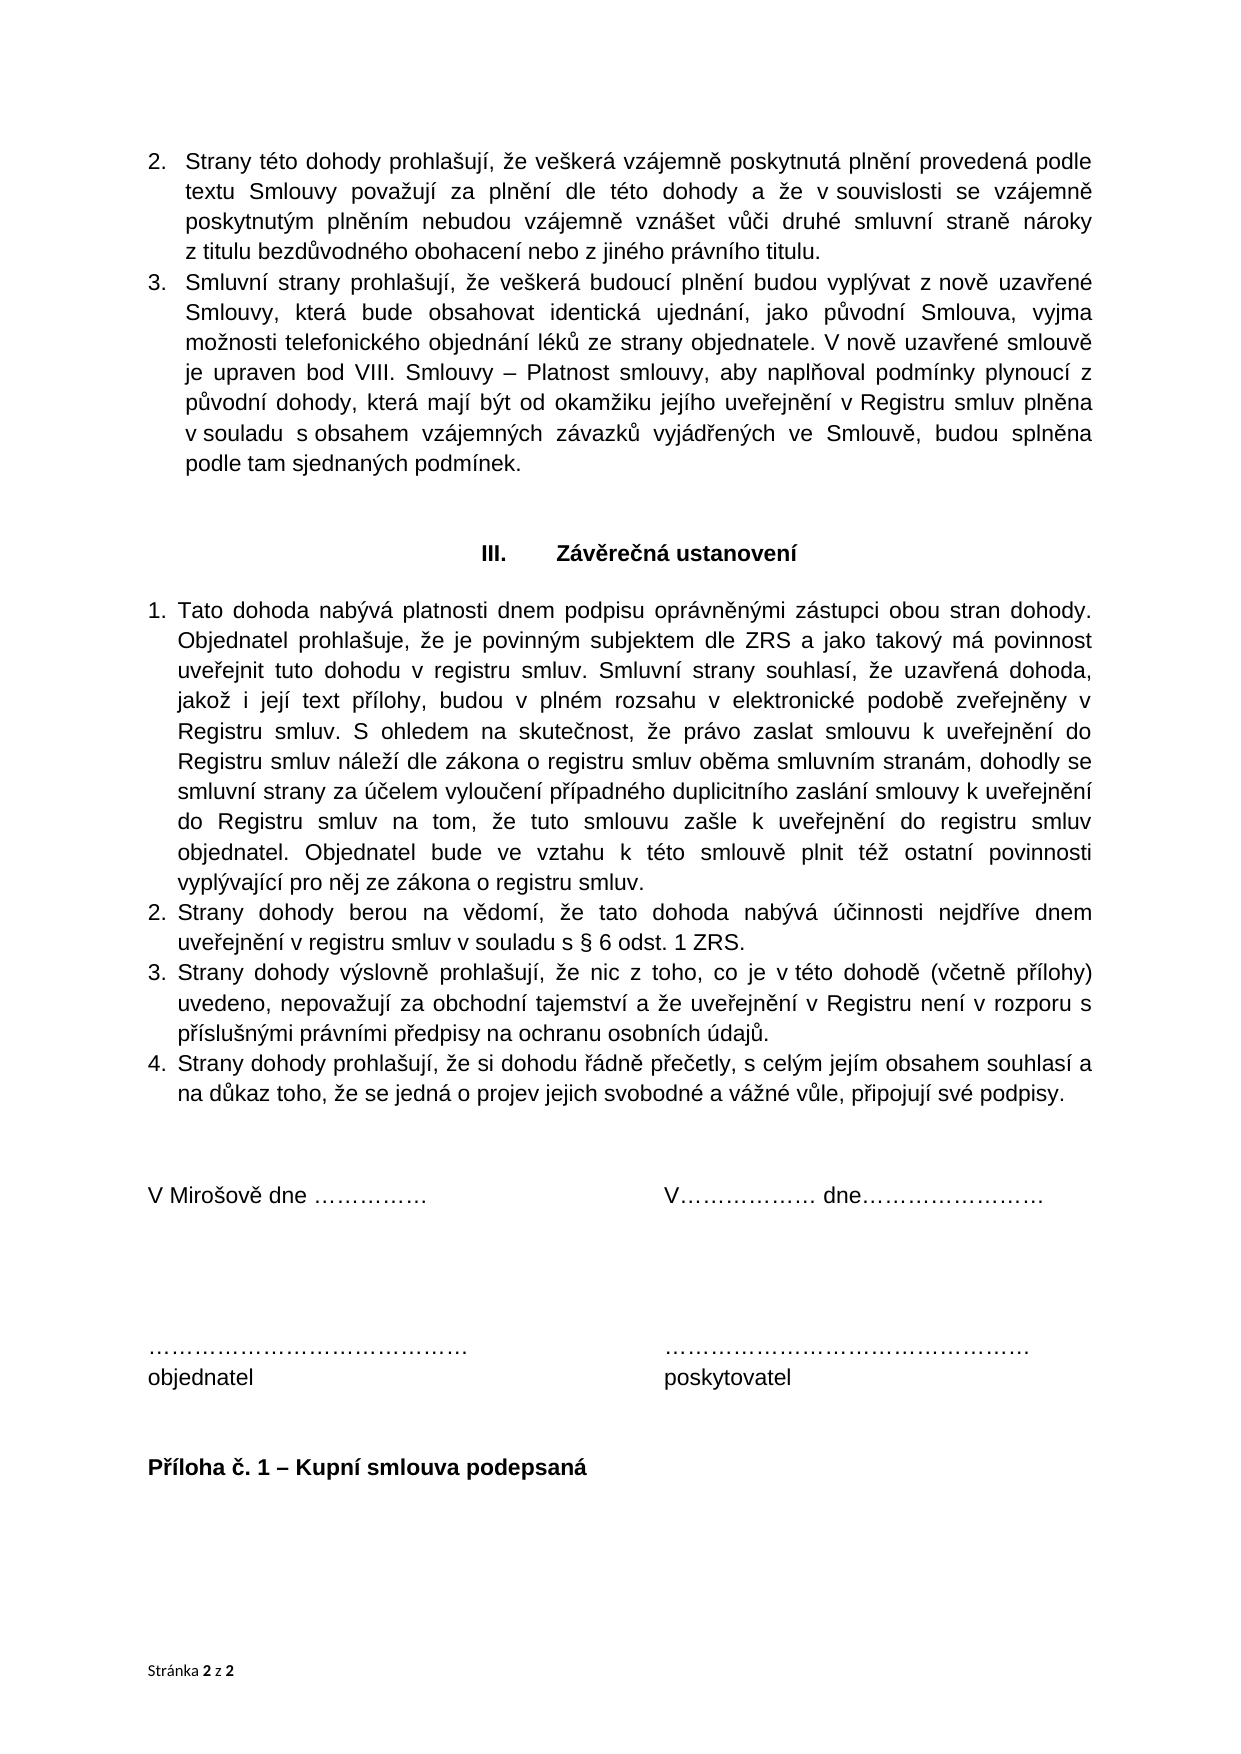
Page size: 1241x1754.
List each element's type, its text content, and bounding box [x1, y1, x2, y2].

list Závěrečná ustanovení [185, 540, 1093, 567]
text Příloha č. 1 – Kupní smlouva podepsaná [148, 1454, 1093, 1481]
text …………………………………… ………………………………………… [148, 1333, 1093, 1360]
list Strany této dohody prohlašují, že veškerá vzájemně poskytnutá plnění provedená podle textu Smlouvy považují za plnění dle této dohody a že v souvislosti se vzájemně poskytnutým plněním nebudou vzájemně vznášet vůči druhé smluvní straně nároky z titulu bezdůvodného obohacení nebo z jiného právního titulu. [148, 148, 1093, 264]
list Smluvní strany prohlašují, že veškerá budoucí plnění budou vyplývat z nově uzavřené Smlouvy, která bude obsahovat identická ujednání, jako původní Smlouva, vyjma možnosti telefonického objednání léků ze strany objednatele. V nově uzavřené smlouvě je upraven bod VIII. Smlouvy – Platnost smlouvy, aby naplňoval podmínky plynoucí z původní dohody, která mají být od okamžiku jejího uveřejnění v Registru smluv plněna v souladu s obsahem vzájemných závazků vyjádřených ve Smlouvě, budou splněna podle tam sjednaných podmínek. [148, 268, 1093, 476]
text V Mirošově dne …………… V……………… dne…………………… [148, 1182, 1093, 1209]
text objednatel poskytovatel [148, 1363, 1093, 1390]
list Strany dohody výslovně prohlašují, že nic z toho, co je v této dohodě (včetně přílohy) uvedeno, nepovažují za obchodní tajemství a že uveřejnění v Registru není v rozporu s příslušnými právními předpisy na ochranu osobních údajů. [148, 959, 1093, 1046]
list Strany dohody prohlašují, že si dohodu řádně přečetly, s celým jejím obsahem souhlasí a na důkaz toho, že se jedná o projev jejich svobodné a vážné vůle, připojují své podpisy. [148, 1050, 1093, 1107]
list Tato dohoda nabývá platnosti dnem podpisu oprávněnými zástupci obou stran dohody. Objednatel prohlašuje, že je povinným subjektem dle ZRS a jako takový má povinnost uveřejnit tuto dohodu v registru smluv. Smluvní strany souhlasí, že uzavřená dohoda, jakož i její text přílohy, budou v plném rozsahu v elektronické podobě zveřejněny v Registru smluv. S ohledem na skutečnost, že právo zaslat smlouvu k uveřejnění do Registru smluv náleží dle zákona o registru smluv oběma smluvním stranám, dohodly se smluvní strany za účelem vyloučení případného duplicitního zaslání smlouvy k uveřejnění do Registru smluv na tom, že tuto smlouvu zašle k uveřejnění do registru smluv objednatel. Objednatel bude ve vztahu k této smlouvě plnit též ostatní povinnosti vyplývající pro něj ze zákona o registru smluv. [148, 597, 1093, 895]
list Strany dohody berou na vědomí, že tato dohoda nabývá účinnosti nejdříve dnem uveřejnění v registru smluv v souladu s § 6 odst. 1 ZRS. [148, 899, 1093, 956]
